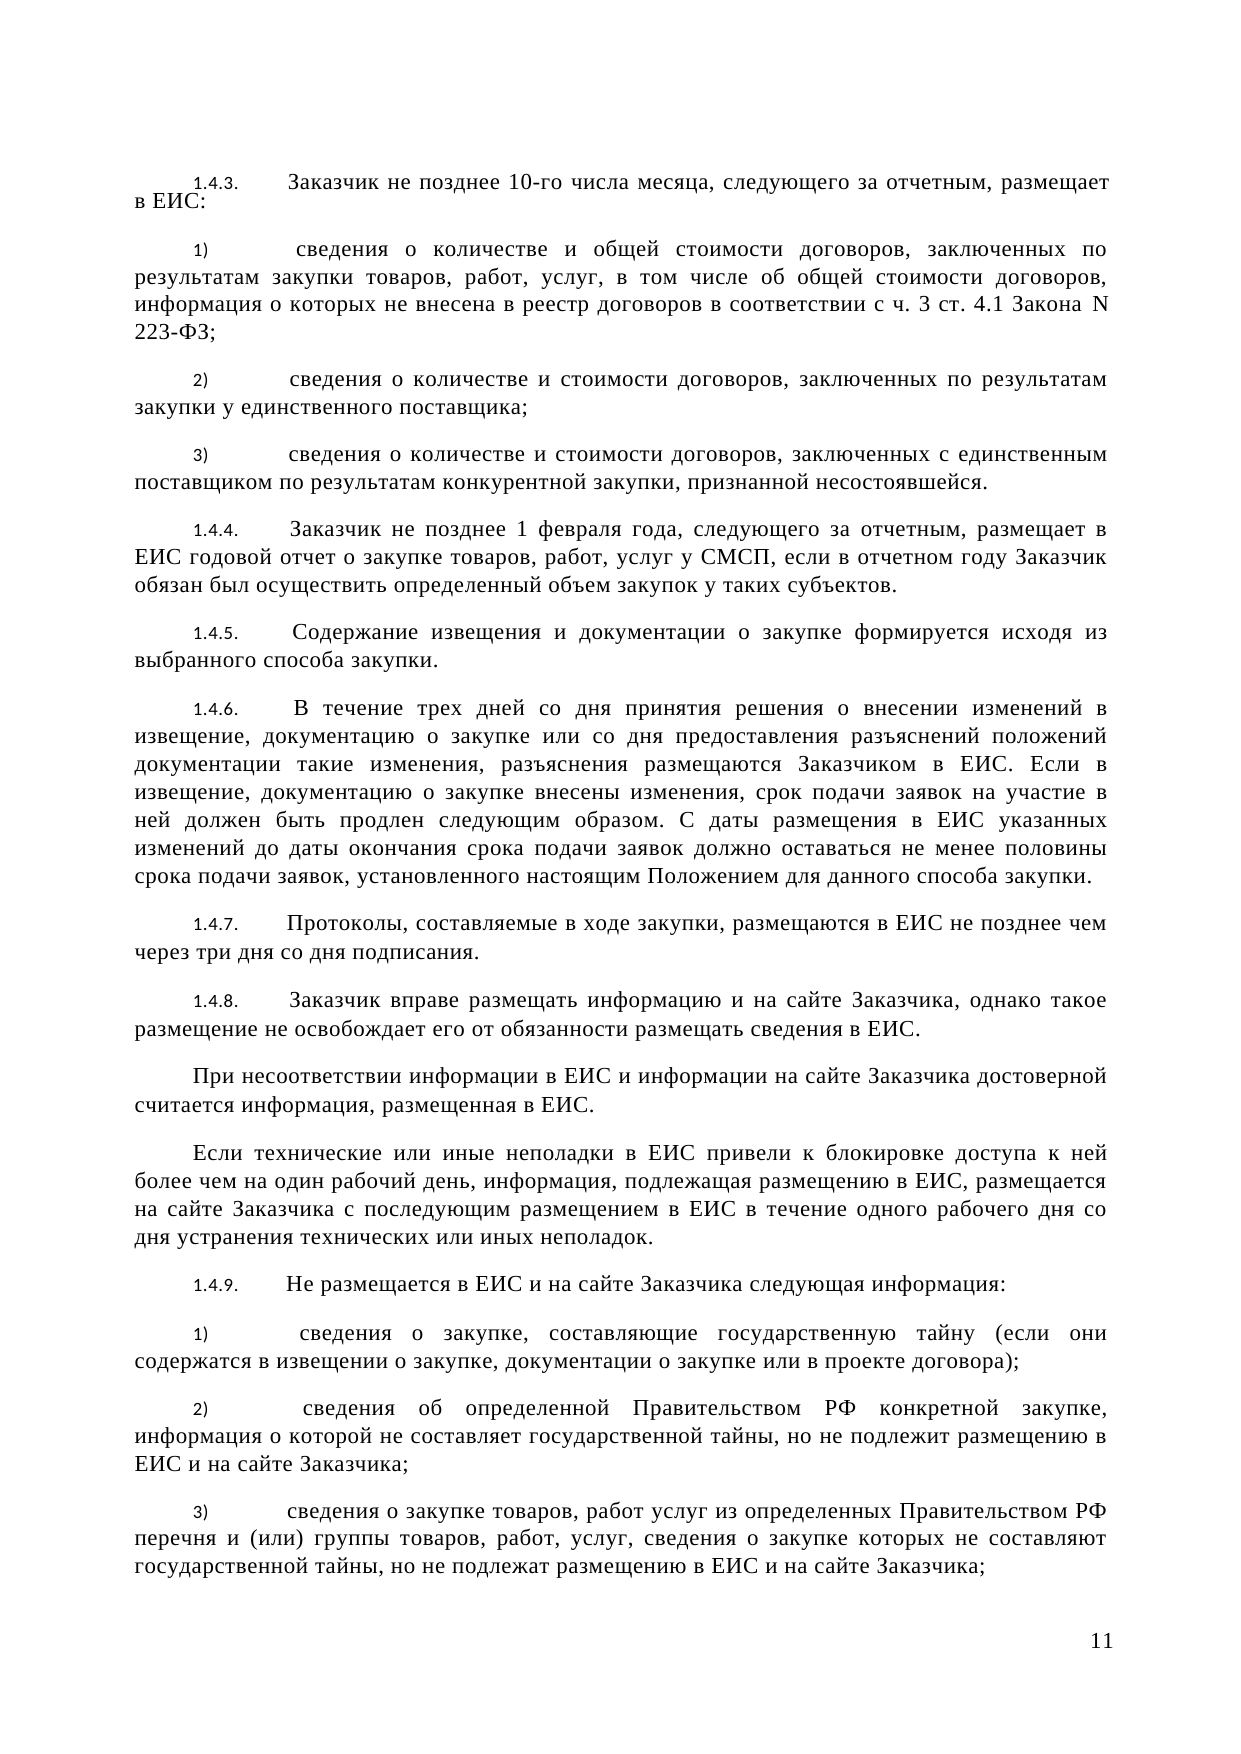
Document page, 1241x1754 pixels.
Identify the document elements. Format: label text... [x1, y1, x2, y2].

list Содержание извещения и документации о закупке формируется исходя из выбранного способа закупки. [134, 616, 1108, 673]
list сведения о количестве и стоимости договоров, заключенных по результатам закупки у единственного поставщика; [134, 363, 1108, 420]
list сведения об определенной Правительством РФ конкретной закупке, информация о которой не составляет государственной тайны, но не подлежит размещению в ЕИС и на сайте Заказчика; [134, 1392, 1108, 1477]
list сведения о закупке, составляющие государственную тайну (если они содержатся в извещении о закупке, документации о закупке или в проекте договора); [134, 1317, 1108, 1374]
list Заказчик не позднее 10-го числа месяца, следующего за отчетным, размещает в ЕИС: [134, 174, 1111, 212]
text 11 [1090, 1634, 1113, 1653]
list сведения о количестве и стоимости договоров, заключенных с единственным поставщиком по результатам конкурентной закупки, признанной несостоявшейся. [134, 438, 1108, 495]
list Не размещается в ЕИС и на сайте Заказчика следующая информация: [905, 1276, 1111, 1295]
list сведения о закупке товаров, работ услуг из определенных Правительством РФ перечня и (или) группы товаров, работ, услуг, сведения о закупке которых не составляют государственной тайны, но не подлежат размещению в ЕИС и на сайте Заказчика; [134, 1496, 1108, 1579]
list сведения о количестве и общей стоимости договоров, заключенных по результатам закупки товаров, работ, услуг, в том числе об общей стоимости договоров, информация о которых не внесена в реестр договоров в соответствии с ч. 3 ст. 4.1 Закона N 223-ФЗ; [134, 234, 1108, 345]
text При несоответствии информации в ЕИС и информации на сайте Заказчика достоверной считается информация, размещенная в ЕИС. [134, 1061, 1108, 1118]
list Не размещается в ЕИС и на сайте Заказчика следующая информация: [134, 1276, 904, 1295]
text Если технические или иные неполадки в ЕИС привели к блокировке доступа к ней более чем на один рабочий день, информация, подлежащая размещению в ЕИС, размещается на сайте Заказчика с последующим размещением в ЕИС в течение одного рабочего дня со дня устранения технических или иных неполадок. [134, 1138, 1108, 1250]
list Заказчик вправе размещать информацию и на сайте Заказчика, однако такое размещение не освобождает его от обязанности размещать сведения в ЕИС. [134, 985, 1108, 1042]
list Протоколы, составляемые в ходе закупки, размещаются в ЕИС не позднее чем через три дня со дня подписания. [134, 907, 1108, 966]
list Заказчик не позднее 1 февраля года, следующего за отчетным, размещает в ЕИС годовой отчет о закупке товаров, работ, услуг у СМСП, если в отчетном году Заказчик обязан был осуществить определенный объем закупок у таких субъектов. [134, 513, 1108, 598]
list В течение трех дней со дня принятия решения о внесении изменений в извещение, документацию о закупке или со дня предоставления разъяснений положений документации такие изменения, разъяснения размещаются Заказчиком в ЕИС. Если в извещение, документацию о закупке внесены изменения, срок подачи заявок на участие в ней должен быть продлен следующим образом. С даты размещения в ЕИС указанных изменений до даты окончания срока подачи заявок должно оставаться не менее половины срока подачи заявок, установленного настоящим Положением для данного способа закупки. [134, 692, 1108, 889]
